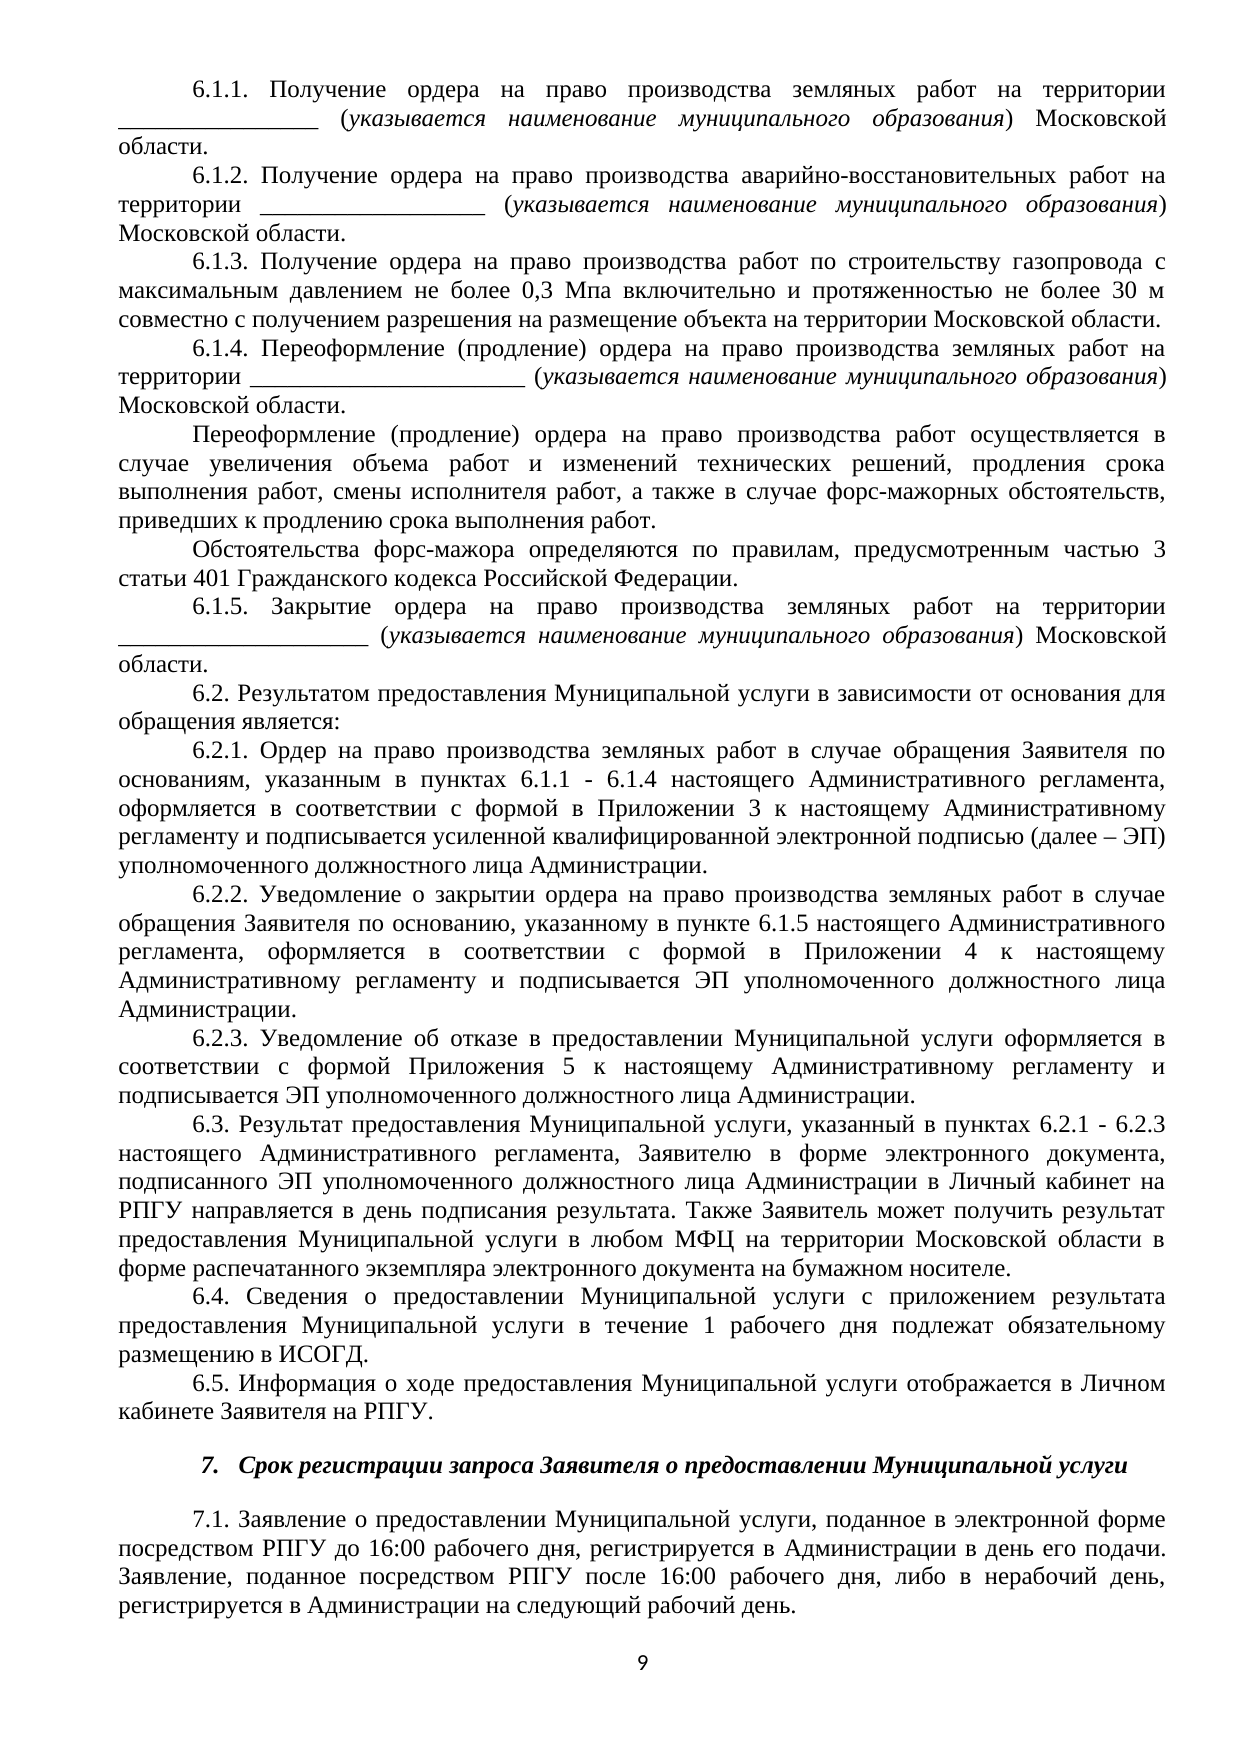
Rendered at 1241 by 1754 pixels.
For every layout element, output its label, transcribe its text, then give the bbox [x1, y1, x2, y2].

text 6.3. Результат предоставления Муниципальной услуги, указанный в пунктах 6.2.1 - 6.2.3 настоящего Административного регламента, Заявителю в форме электронного документа, подписанного ЭП уполномоченного должностного лица Администрации в Личный кабинет на РПГУ направляется в день подписания результата. Также Заявитель может получить результат предоставления Муниципальной услуги в любом МФЦ на территории Московской области в форме распечатанного экземпляра электронного документа на бумажном носителе. [118, 1109, 1167, 1281]
list Обстоятельства форс-мажора определяются по правилам, предусмотренным частью 3 статьи 401 Гражданского кодекса Российской Федерации. [118, 534, 1167, 591]
list 6.2.3. Уведомление об отказе в предоставлении Муниципальной услуги оформляется в соответствии с формой Приложения 5 к настоящему Административному регламенту и подписывается ЭП уполномоченного должностного лица Администрации. [118, 1023, 1167, 1109]
list 6.1.2. Получение ордера на право производства аварийно-восстановительных работ на территории __________________ (указывается наименование муниципального образования) Московской области. [118, 160, 1167, 246]
list 6.1.4. Переоформление (продление) ордера на право производства земляных работ на территории ______________________ (указывается наименование муниципального образования) Московской области. [118, 333, 1167, 419]
list 6.2.1. Ордер на право производства земляных работ в случае обращения Заявителя по основаниям, указанным в пунктах 6.1.1 - 6.1.4 настоящего Административного регламента, оформляется в соответствии с формой в Приложении 3 к настоящему Административному регламенту и подписывается усиленной квалифицированной электронной подписью (далее – ЭП) уполномоченного должностного лица Администрации. [118, 735, 1167, 879]
list 6.1.3. Получение ордера на право производства работ по строительству газопровода с максимальным давлением не более 0,3 Мпа включительно и протяженностью не более 30 м совместно с получением разрешения на размещение объекта на территории Московской области. [118, 246, 1167, 333]
list 6.1.5. Закрытие ордера на право производства земляных работ на территории ____________________ (указывается наименование муниципального образования) Московской области. [118, 591, 1167, 678]
text Срок регистрации запроса Заявителя о предоставлении Муниципальной услуги [162, 1450, 1167, 1479]
text 6.5. Информация о ходе предоставления Муниципальной услуги отображается в Личном кабинете Заявителя на РПГУ. [118, 1368, 1167, 1425]
list 6.2.2. Уведомление о закрытии ордера на право производства земляных работ в случае обращения Заявителя по основанию, указанному в пункте 6.1.5 настоящего Административного регламента, оформляется в соответствии с формой в Приложении 4 к настоящему Административному регламенту и подписывается ЭП уполномоченного должностного лица Администрации. [118, 879, 1167, 1023]
list 7.1. Заявление о предоставлении Муниципальной услуги, поданное в электронной форме посредством РПГУ до 16:00 рабочего дня, регистрируется в Администрации в день его подачи. Заявление, поданное посредством РПГУ после 16:00 рабочего дня, либо в нерабочий день, регистрируется в Администрации на следующий рабочий день. [118, 1504, 1167, 1619]
list 6.2. Результатом предоставления Муниципальной услуги в зависимости от основания для обращения является: [118, 678, 1167, 735]
text 6.4. Сведения о предоставлении Муниципальной услуги с приложением результата предоставления Муниципальной услуги в течение 1 рабочего дня подлежат обязательному размещению в ИСОГД. [118, 1281, 1167, 1368]
list 6.1.1. Получение ордера на право производства земляных работ на территории ________________ (указывается наименование муниципального образования) Московской области. [118, 74, 1167, 160]
list Переоформление (продление) ордера на право производства работ осуществляется в случае увеличения объема работ и изменений технических решений, продления срока выполнения работ, смены исполнителя работ, а также в случае форс-мажорных обстоятельств, приведших к продлению срока выполнения работ. [118, 419, 1167, 534]
